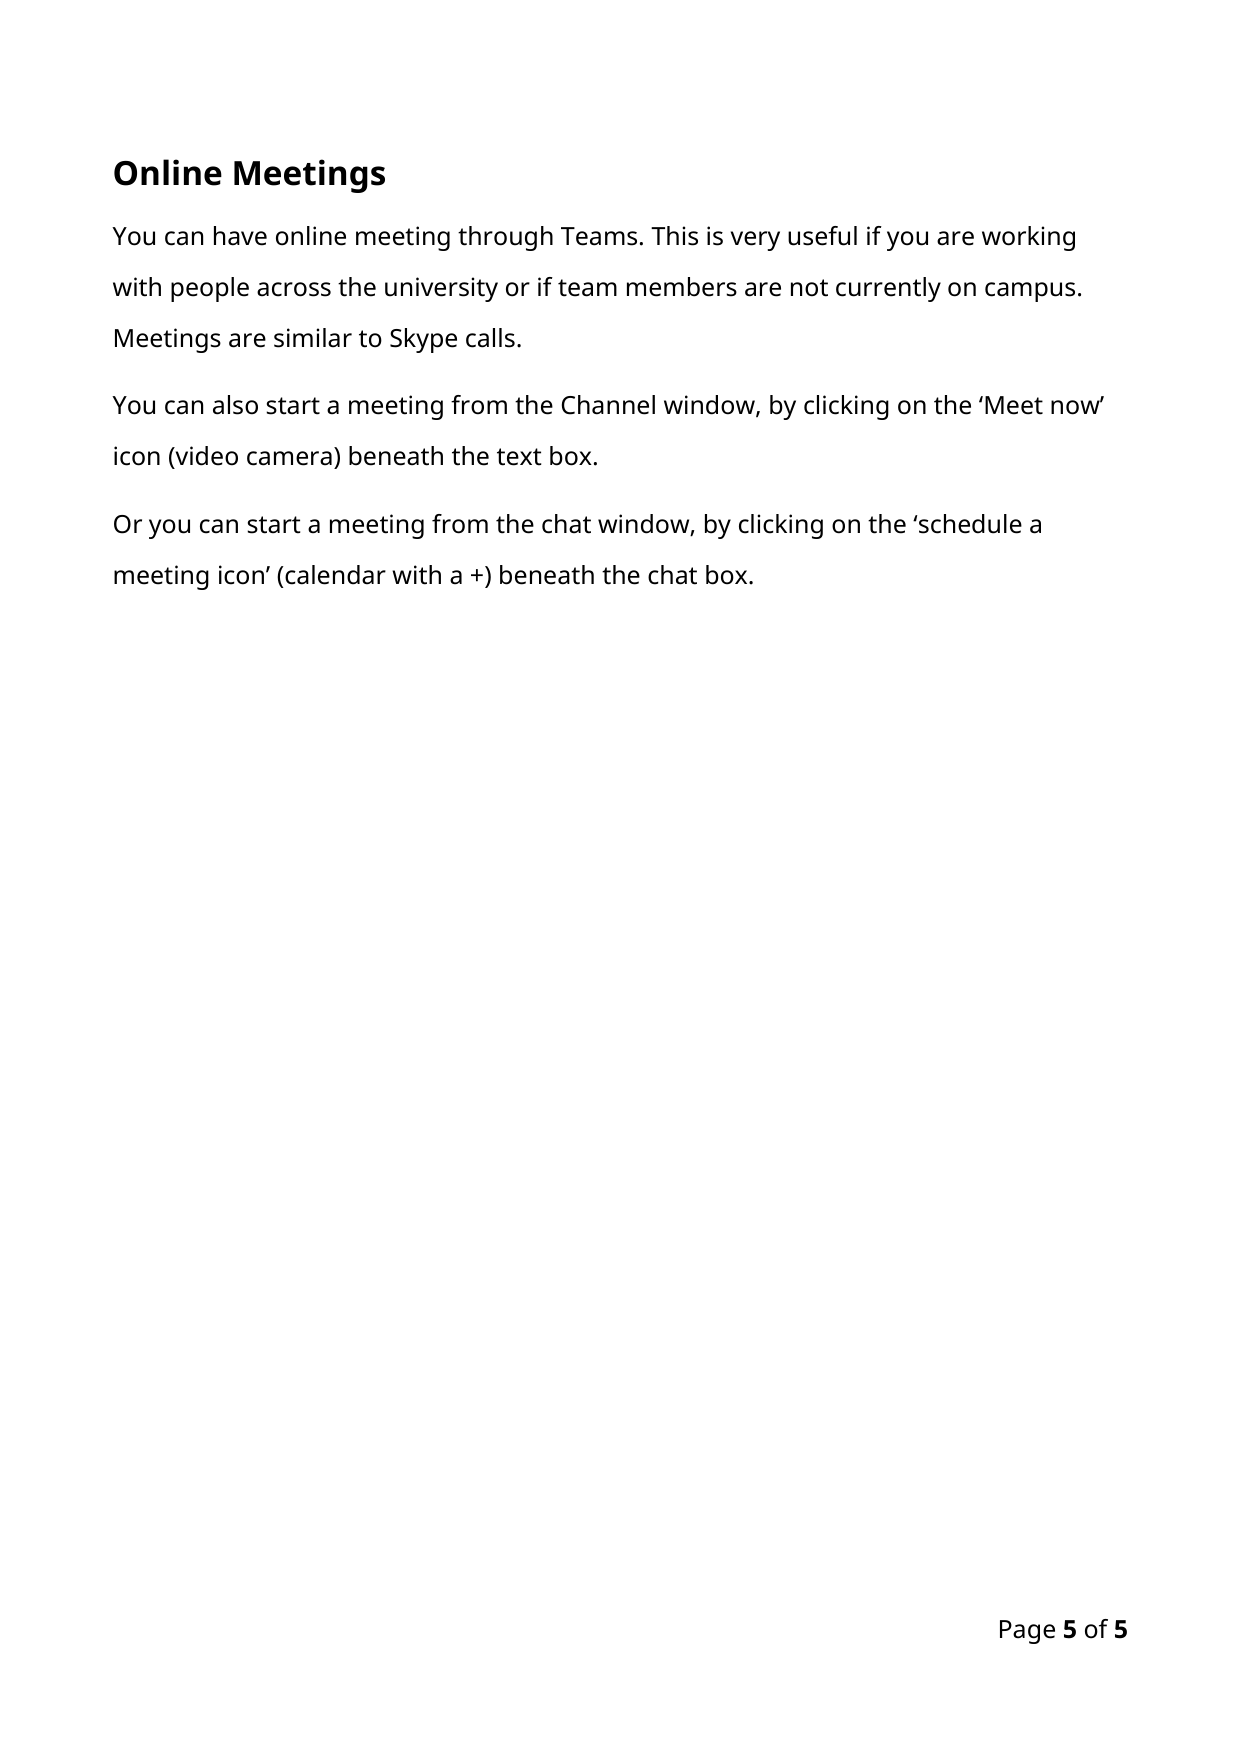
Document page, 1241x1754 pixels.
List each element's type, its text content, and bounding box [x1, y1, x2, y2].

subtitle Online Meetings [112, 150, 1128, 195]
text Or you can start a meeting from the chat window, by clicking on the ‘schedule a meeting icon’ (calendar with a +) beneath the chat box. [112, 507, 1128, 592]
text You can also start a meeting from the Channel window, by clicking on the ‘Meet now’ icon (video camera) beneath the text box. [112, 388, 1128, 473]
text You can have online meeting through Teams. This is very useful if you are working with people across the university or if team members are not currently on campus. Meetings are similar to Skype calls. [112, 218, 1128, 354]
